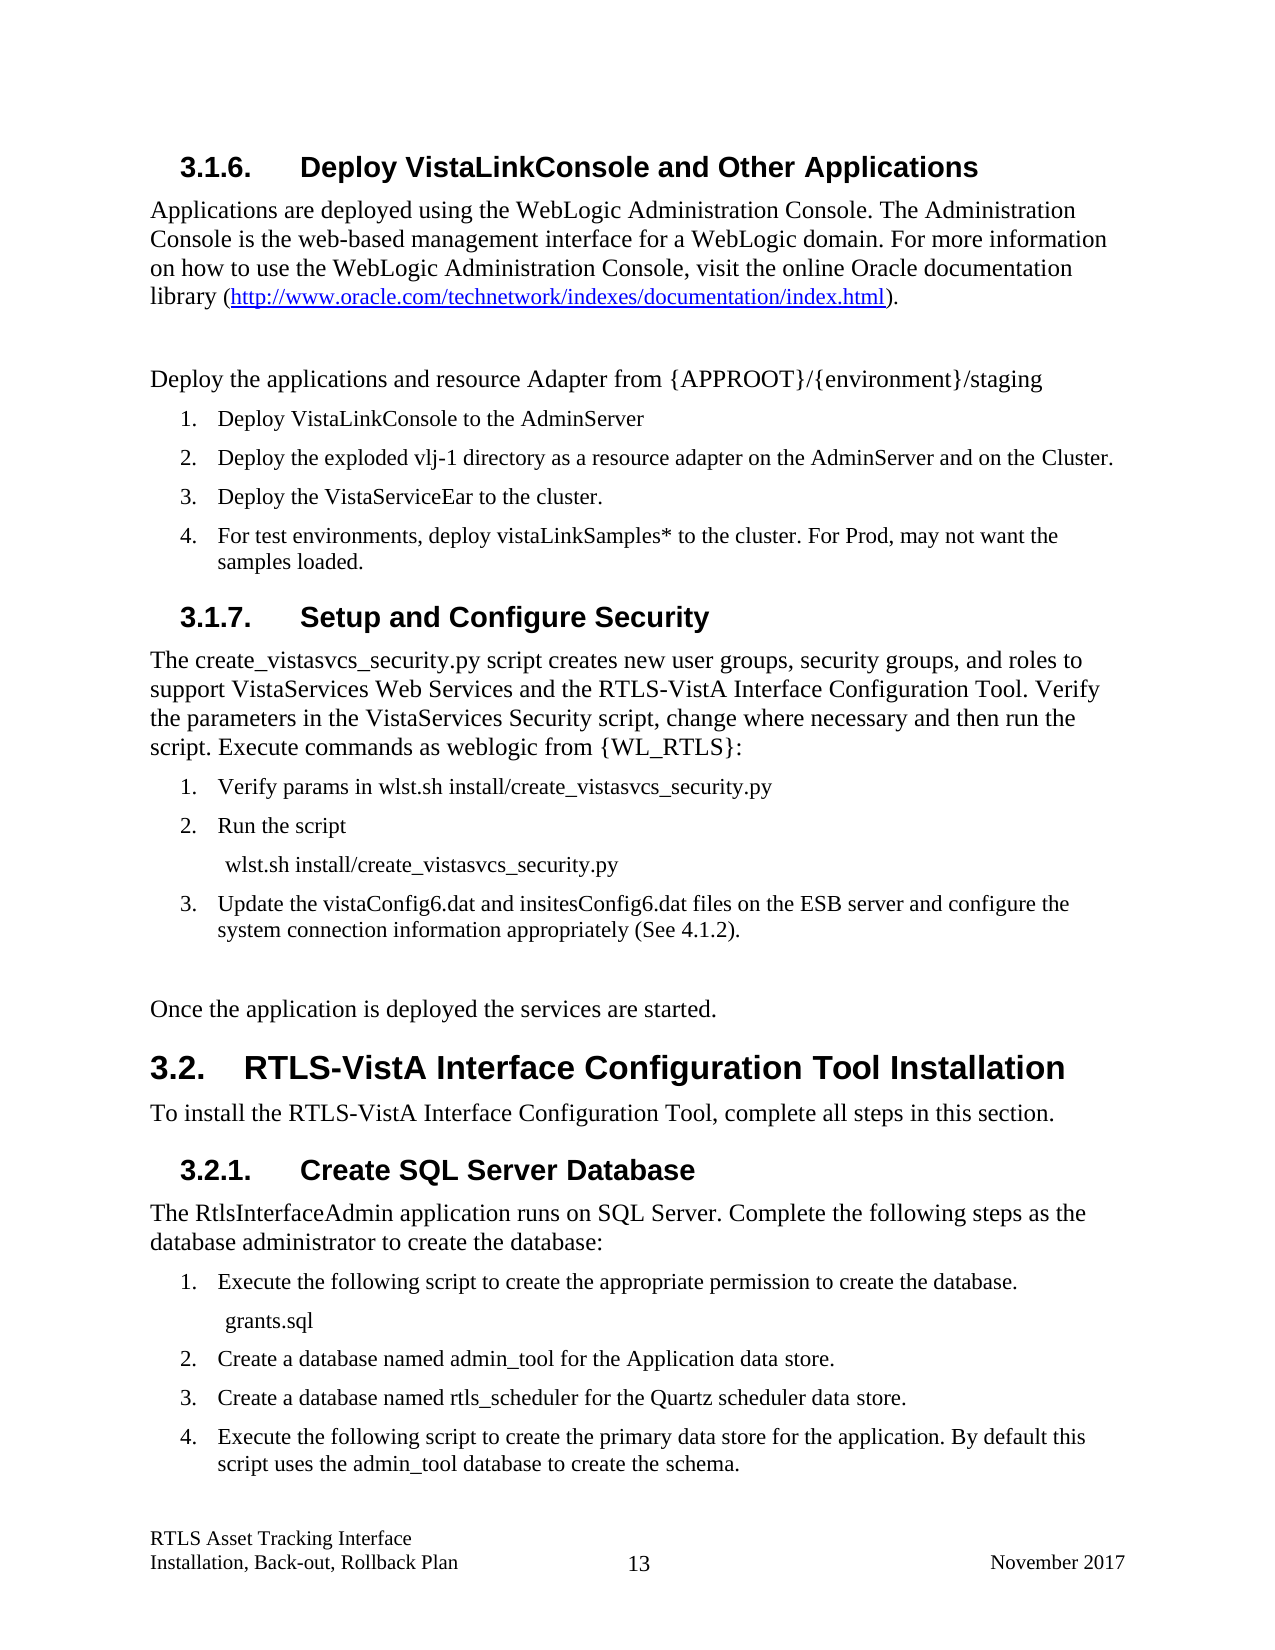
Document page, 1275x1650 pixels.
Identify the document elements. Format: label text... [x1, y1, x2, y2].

list Create a database named admin_tool for the Application data store. [180, 1346, 1148, 1372]
list Execute the following script to create the appropriate permission to create the database. grants.sql [180, 1268, 1019, 1333]
list Create a database named rtls_scheduler for the Quartz scheduler data store. [180, 1384, 1148, 1411]
list For test environments, deploy vistaLinkSamples* to the cluster. For Prod, may not want the samples loaded. [180, 522, 1059, 574]
list Update the vistaConfig6.dat and insitesConfig6.dat files on the ESB server and configure the system connection information appropriately (See 4.1.2). [180, 890, 1071, 942]
text Deploy the applications and resource Adapter from {APPROOT}/{environment}/staging [150, 364, 1148, 393]
subtitle Deploy VistaLinkConsole and Other Applications [180, 149, 1148, 183]
list Execute the following script to create the primary data store for the application. By default this script uses the admin_tool database to create the schema. [180, 1423, 1093, 1476]
list Verify params in wlst.sh install/create_vistasvcs_security.py [180, 773, 1148, 799]
list Deploy the VistaServiceEar to the cluster. [180, 483, 1148, 509]
text To install the RTLS-VistA Interface Configuration Tool, complete all steps in this section. [150, 1098, 1148, 1127]
subtitle Create SQL Server Database [180, 1153, 1148, 1186]
text wlst.sh install/create_vistasvcs_security.py [225, 851, 1148, 877]
subtitle Setup and Configure Security [180, 600, 1148, 633]
list Run the script [180, 812, 1148, 838]
list Deploy VistaLinkConsole to the AdminServer [180, 405, 1148, 432]
text The RtlsInterfaceAdmin application runs on SQL Server. Complete the following steps as the database administrator to create the database: [150, 1198, 1089, 1256]
subtitle RTLS-VistA Interface Configuration Tool Installation [150, 1048, 1148, 1086]
text The create_vistasvcs_security.py script creates new user groups, security groups, and roles to support VistaServices Web Services and the RTLS-VistA Interface Configuration Tool. Verify the parameters in the VistaServices Security script, change where necessary and then run the script. Execute commands as weblogic from {WL_RTLS}: [150, 646, 1103, 761]
text Applications are deployed using the WebLogic Administration Console. The Administration Console is the web-based management interface for a WebLogic domain. For more information on how to use the WebLogic Administration Console, visit the online Oracle documentation library (http://www.oracle.com/technetwork/indexes/documentation/index.html). [150, 195, 1116, 310]
text Once the application is deployed the services are started. [150, 994, 1148, 1022]
list Deploy the exploded vlj-1 directory as a resource adapter on the AdminServer and on the Cluster. [180, 444, 1148, 471]
